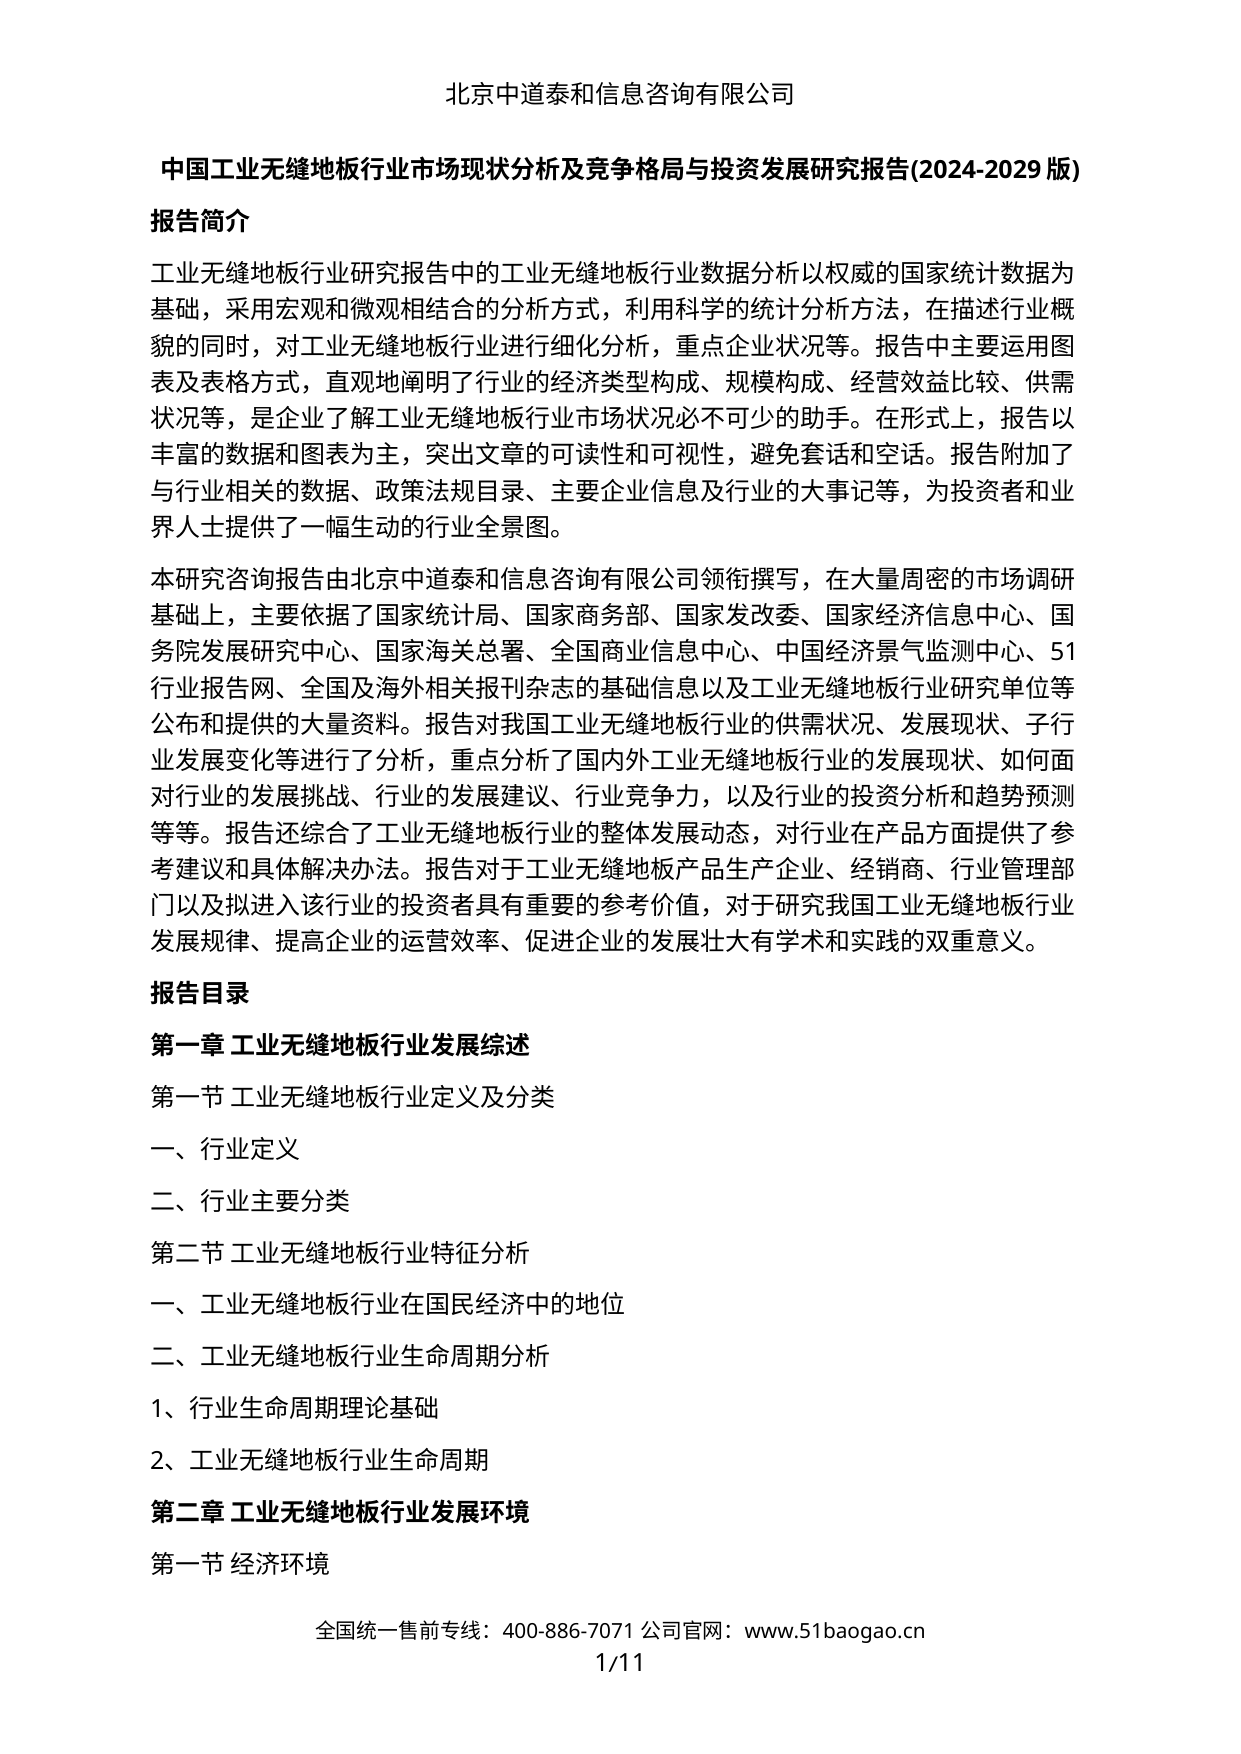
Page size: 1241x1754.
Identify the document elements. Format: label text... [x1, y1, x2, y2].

text 报告目录 [150, 974, 1090, 1010]
text 1、行业生命周期理论基础 [150, 1389, 1090, 1425]
text 第一章 工业无缝地板行业发展综述 [150, 1026, 1090, 1062]
text 第二章 工业无缝地板行业发展环境 [150, 1492, 1090, 1529]
text 一、工业无缝地板行业在国民经济中的地位 [150, 1285, 1090, 1321]
text 二、行业主要分类 [150, 1181, 1090, 1217]
text 二、工业无缝地板行业生命周期分析 [150, 1337, 1090, 1373]
text 第二节 工业无缝地板行业特征分析 [150, 1233, 1090, 1269]
text 第一节 经济环境 [150, 1544, 1090, 1581]
text 报告简介 [150, 202, 1090, 238]
text 第一节 工业无缝地板行业定义及分类 [150, 1077, 1090, 1114]
text 中国工业无缝地板行业市场现状分析及竞争格局与投资发展研究报告(2024-2029版) [150, 150, 1090, 186]
text 工业无缝地板行业研究报告中的工业无缝地板行业数据分析以权威的国家统计数据为基础，采用宏观和微观相结合的分析方式，利用科学的统计分析方法，在描述行业概貌的同时，对工业无缝地板行业进行细化分析，重点企业状况等。报告中主要运用图表及表格方式，直观地阐明了行业的经济类型构成、规模构成、经营效益比较、供需状况等，是企业了解工业无缝地板行业市场状况必不可少的助手。在形式上，报告以丰富的数据和图表为主，突出文章的可读性和可视性，避免套话和空话。报告附加了与行业相关的数据、政策法规目录、主要企业信息及行业的大事记等，为投资者和业界人士提供了一幅生动的行业全景图。 [150, 254, 1090, 544]
text 一、行业定义 [150, 1129, 1090, 1166]
text 2、工业无缝地板行业生命周期 [150, 1441, 1090, 1477]
text 本研究咨询报告由北京中道泰和信息咨询有限公司领衔撰写，在大量周密的市场调研基础上，主要依据了国家统计局、国家商务部、国家发改委、国家经济信息中心、国务院发展研究中心、国家海关总署、全国商业信息中心、中国经济景气监测中心、51行业报告网、全国及海外相关报刊杂志的基础信息以及工业无缝地板行业研究单位等公布和提供的大量资料。报告对我国工业无缝地板行业的供需状况、发展现状、子行业发展变化等进行了分析，重点分析了国内外工业无缝地板行业的发展现状、如何面对行业的发展挑战、行业的发展建议、行业竞争力，以及行业的投资分析和趋势预测等等。报告还综合了工业无缝地板行业的整体发展动态，对行业在产品方面提供了参考建议和具体解决办法。报告对于工业无缝地板产品生产企业、经销商、行业管理部门以及拟进入该行业的投资者具有重要的参考价值，对于研究我国工业无缝地板行业发展规律、提高企业的运营效率、促进企业的发展壮大有学术和实践的双重意义。 [150, 559, 1090, 958]
